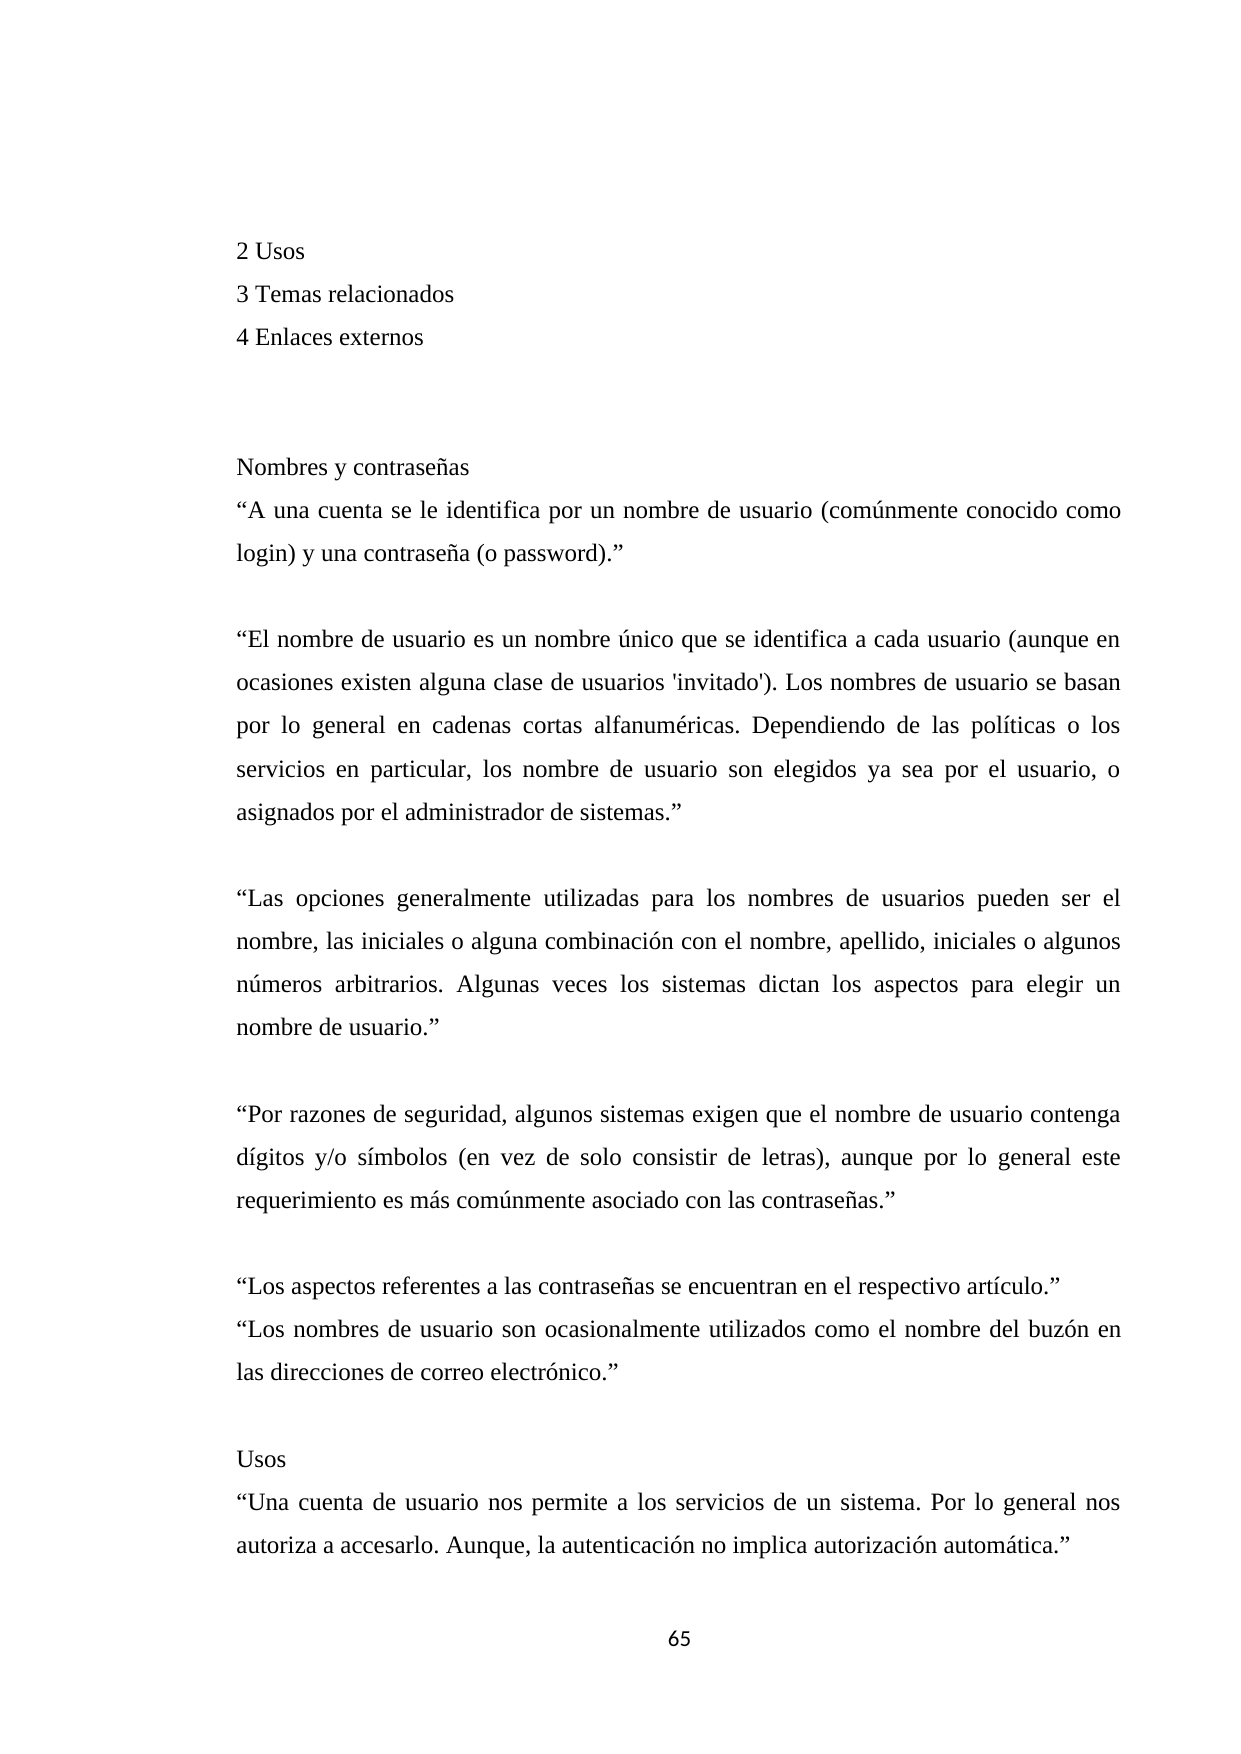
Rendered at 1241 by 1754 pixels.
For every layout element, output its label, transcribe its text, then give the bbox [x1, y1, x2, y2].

text 2 Usos [236, 236, 1122, 265]
text “Los nombres de usuario son ocasionalmente utilizados como el nombre del buzón en las direcciones de correo electrónico.” [236, 1314, 1122, 1386]
text Usos [236, 1444, 1122, 1472]
text Nombres y contraseñas [236, 452, 1122, 481]
text “A una cuenta se le identifica por un nombre de usuario (comúnmente conocido como login) y una contraseña (o password).” [236, 495, 1122, 567]
text “Por razones de seguridad, algunos sistemas exigen que el nombre de usuario contenga dígitos y/o símbolos (en vez de solo consistir de letras), aunque por lo general este requerimiento es más comúnmente asociado con las contraseñas.” [236, 1099, 1122, 1214]
text “Los aspectos referentes a las contraseñas se encuentran en el respectivo artículo.” [236, 1271, 1122, 1300]
text “El nombre de usuario es un nombre único que se identifica a cada usuario (aunque en ocasiones existen alguna clase de usuarios 'invitado'). Los nombres de usuario se basan por lo general en cadenas cortas alfanuméricas. Dependiendo de las políticas o los servicios en particular, los nombre de usuario son elegidos ya sea por el usuario, o asignados por el administrador de sistemas.” [236, 624, 1122, 826]
text 4 Enlaces externos [236, 322, 1122, 351]
text 3 Temas relacionados [236, 279, 1122, 308]
text “Las opciones generalmente utilizadas para los nombres de usuarios pueden ser el nombre, las iniciales o alguna combinación con el nombre, apellido, iniciales o algunos números arbitrarios. Algunas veces los sistemas dictan los aspectos para elegir un nombre de usuario.” [236, 883, 1122, 1041]
text “Una cuenta de usuario nos permite a los servicios de un sistema. Por lo general nos autoriza a accesarlo. Aunque, la autenticación no implica autorización automática.” [236, 1487, 1122, 1559]
